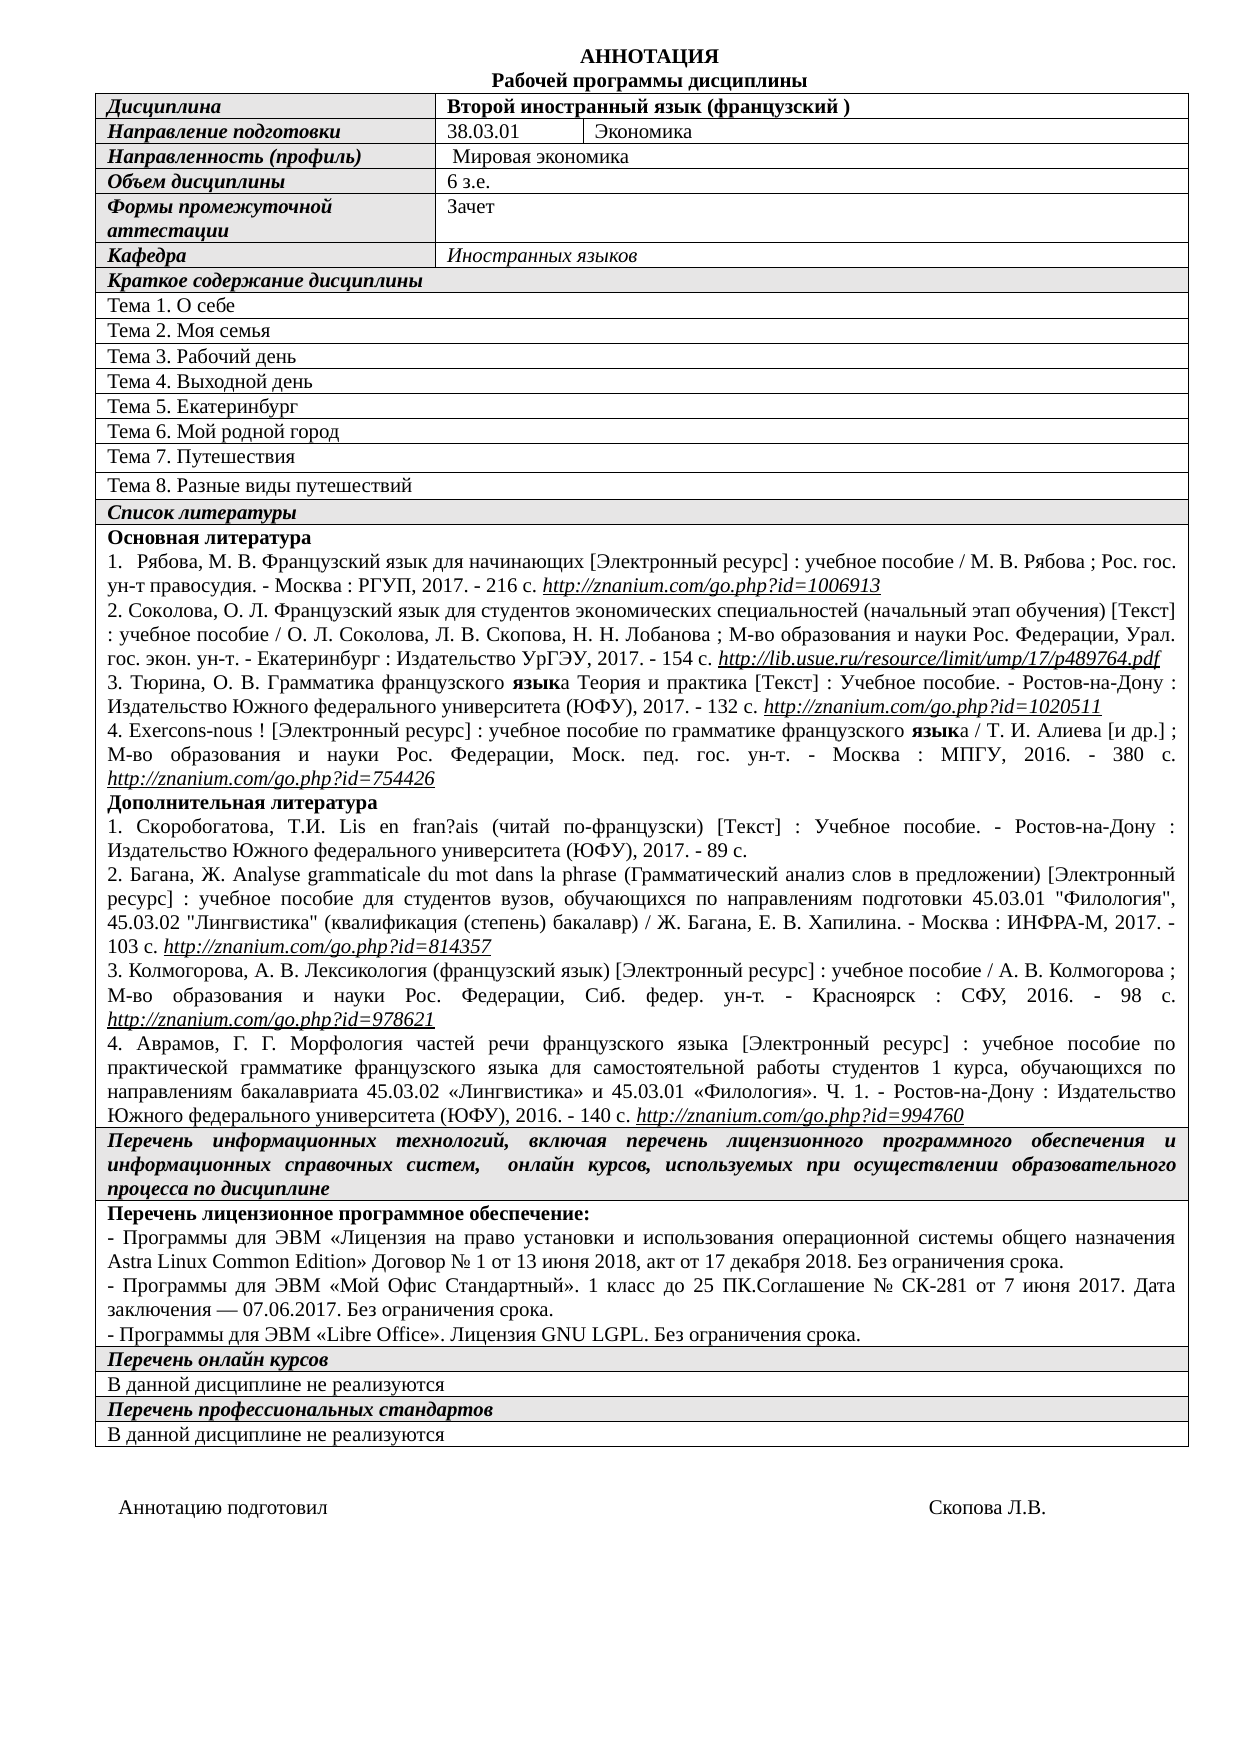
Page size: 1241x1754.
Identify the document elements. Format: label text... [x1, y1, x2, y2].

table_cell В данной дисциплине не реализуются [96, 1422, 1188, 1446]
table_cell Иностранных языков [436, 243, 1188, 267]
table_cell Список литературы [96, 500, 1188, 524]
table_cell В данной дисциплине не реализуются [96, 1372, 1188, 1396]
table_cell Тема 4. Выходной день [96, 369, 1188, 393]
table_cell Экономика [584, 119, 1188, 143]
table_cell Перечень информационных технологий, включая перечень лицензионного программного обеспечения и информационных справочных систем, онлайн курсов, используемых при осуществлении образовательного процесса по дисциплине [96, 1128, 1188, 1200]
table_cell Тема 7. Путешествия [96, 444, 1188, 472]
table_cell Тема 1. О себе [96, 293, 1188, 317]
table_cell Перечень профессиональных стандартов [96, 1397, 1188, 1421]
table_cell Тема 5. Екатеринбург [96, 394, 1188, 418]
table_header Дисциплина [96, 94, 435, 118]
text Рабочей программы дисциплины [118, 68, 1181, 92]
table_cell Тема 8. Разные виды путешествий [96, 473, 1188, 499]
table_cell Мировая экономика [436, 144, 1188, 168]
table_cell Формы промежуточной аттестации [96, 194, 435, 242]
text АННОТАЦИЯ [118, 44, 1181, 68]
table_cell Тема 3. Рабочий день [96, 344, 1188, 368]
table_cell Перечень лицензионное программное обеспечение: - Программы для ЭВМ «Лицензия на право установки и использования операционной системы общего назначения Astra Linux Common Edition» Договор № 1 от 13 июня 2018, акт от 17 декабря 2018. Без ограничения срока. - Программы для ЭВМ «Мой Офис Стандартный». 1 класс до 25 ПК.Соглашение № СК-281 от 7 июня 2017. Дата заключения — 07.06.2017. Без ограничения срока. - Программы для ЭВМ «Libre Office». Лицензия GNU LGPL. Без ограничения срока. [96, 1201, 1188, 1346]
table_cell Краткое содержание дисциплины [96, 268, 1188, 292]
text Аннотацию подготовил Скопова Л.В. [118, 1495, 1181, 1519]
table_cell 38.03.01 [436, 119, 583, 143]
table_cell Кафедра [96, 243, 435, 267]
table_cell Тема 2. Моя семья [96, 319, 1188, 342]
table_header Второй иностранный язык (французский ) [436, 94, 1188, 118]
table_cell Зачет [436, 194, 1188, 242]
table_cell Объем дисциплины [96, 169, 435, 193]
table_cell Направление подготовки [96, 119, 435, 143]
table_cell Основная литература Рябова, М. В. Французский язык для начинающих [Электронный ресурс] : учебное пособие / М. В. Рябова ; Рос. гос. ун-т правосудия. - Москва : РГУП, 2017. - 216 с. http://znanium.com/go.php?id=1006913 2. Соколова, О. Л. Французский язык для студентов экономических специальностей (начальный этап обучения) [Текст] : учебное пособие / О. Л. Соколова, Л. В. Скопова, Н. Н. Лобанова ; М-во образования и науки Рос. Федерации, Урал. гос. экон. ун-т. - Екатеринбург : Издательство УрГЭУ, 2017. - 154 с. http://lib.usue.ru/resource/limit/ump/17/p489764.pdf 3. Тюрина, О. В. Грамматика французского языка Теория и практика [Текст] : Учебное пособие. - Ростов-на-Дону : Издательство Южного федерального университета (ЮФУ), 2017. - 132 с. http://znanium.com/go.php?id=1020511 4. Exercons-nous ! [Электронный ресурс] : учебное пособие по грамматике французского языка / Т. И. Алиева [и др.] ; М-во образования и науки Рос. Федерации, Моск. пед. гос. ун-т. - Москва : МПГУ, 2016. - 380 с. http://znanium.com/go.php?id=754426 Дополнительная литература 1. Скоробогатова, Т.И. Lis en fran?ais (читай по-французски) [Текст] : Учебное пособие. - Ростов-на-Дону : Издательство Южного федерального университета (ЮФУ), 2017. - 89 с. 2. Багана, Ж. Analyse grammaticale du mot dans la phrase (Грамматический анализ слов в предложении) [Электронный ресурс] : учебное пособие для студентов вузов, обучающихся по направлениям подготовки 45.03.01 "Филология", 45.03.02 "Лингвистика" (квалификация (степень) бакалавр) / Ж. Багана, Е. В. Хапилина. - Москва : ИНФРА-М, 2017. - 103 с. http://znanium.com/go.php?id=814357 3. Колмогорова, А. В. Лексикология (французский язык) [Электронный ресурс] : учебное пособие / А. В. Колмогорова ; М-во образования и науки Рос. Федерации, Сиб. федер. ун-т. - Красноярск : СФУ, 2016. - 98 с. http://znanium.com/go.php?id=978621 4. Аврамов, Г. Г. Морфология частей речи французского языка [Электронный ресурс] : учебное пособие по практической грамматике французского языка для самостоятельной работы студентов 1 курса, обучающихся по направлениям бакалавриата 45.03.02 «Лингвистика» и 45.03.01 «Филология». Ч. 1. - Ростов-на-Дону : Издательство Южного федерального университета (ЮФУ), 2016. - 140 с. http://znanium.com/go.php?id=994760 [96, 525, 1188, 1127]
table_cell Направленность (профиль) [96, 144, 435, 168]
table_cell 6 з.е. [436, 169, 1188, 193]
table_cell Перечень онлайн курсов [96, 1347, 1188, 1371]
table_cell Тема 6. Мой родной город [96, 419, 1188, 443]
